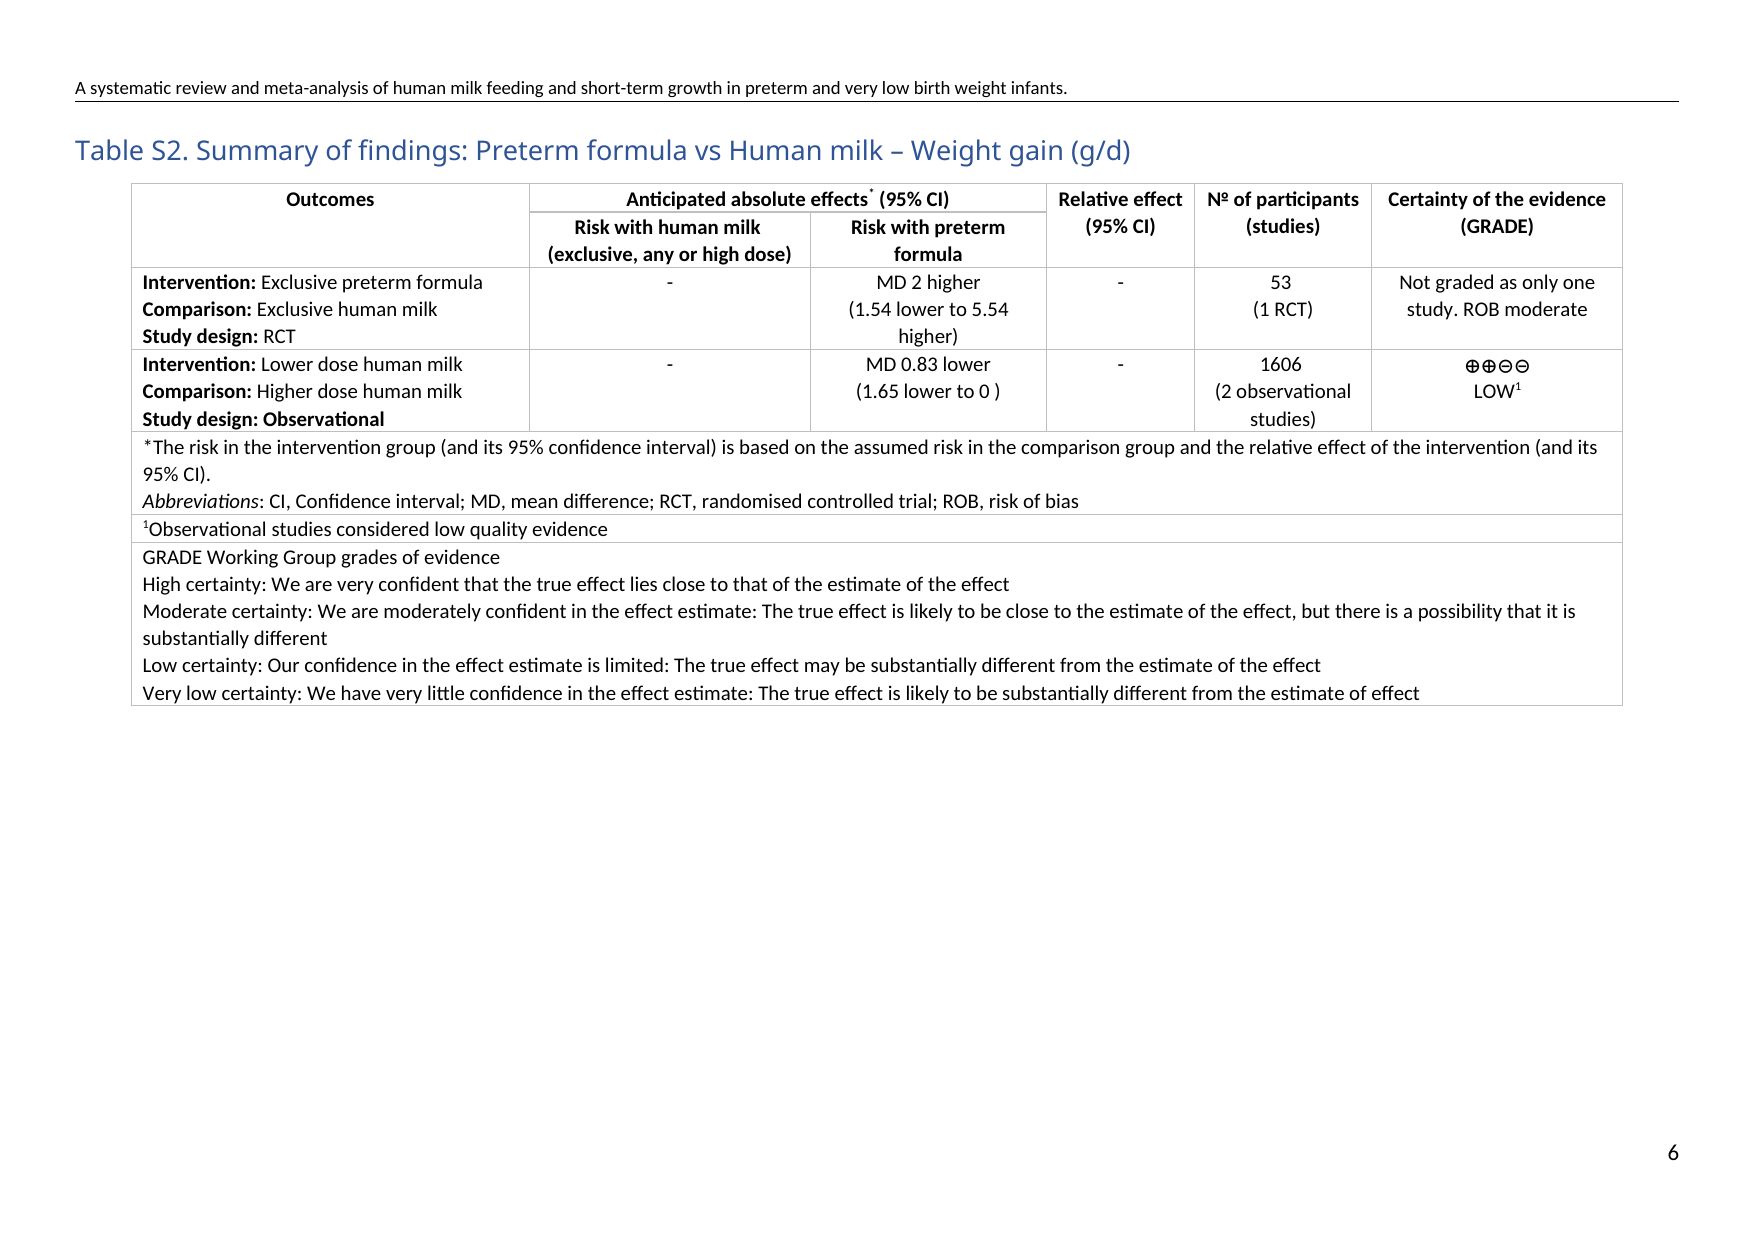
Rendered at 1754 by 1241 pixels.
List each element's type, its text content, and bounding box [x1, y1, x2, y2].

table_cell MD 0.83 lower (1.65 lower to 0 ) [811, 350, 1046, 431]
table_cell 1Observational studies considered low quality evidence [132, 515, 1622, 542]
table_header Outcomes [132, 184, 529, 267]
table_cell - [530, 268, 810, 349]
subtitle Table S2. Summary of findings: Preterm formula vs Human milk – Weight gain (g/d) [75, 131, 1679, 168]
table_cell - [1047, 268, 1194, 349]
table_cell 53 (1 RCT) [1195, 268, 1371, 349]
table_cell - [1047, 350, 1194, 431]
table_cell Intervention: Exclusive preterm formula Comparison: Exclusive human milk Study design: RCT [132, 268, 529, 349]
table_header № of participants (studies) [1195, 184, 1371, 267]
table_cell Intervention: Lower dose human milk Comparison: Higher dose human milk Study design: Observational [132, 350, 529, 431]
table_header Anticipated absolute effects* (95% CI) [530, 184, 1046, 211]
table_cell - [530, 350, 810, 431]
table_cell Risk with preterm formula [811, 213, 1046, 267]
table_cell ⊕⊕⊝⊝ LOW1 [1372, 350, 1622, 431]
table_cell Not graded as only one study. ROB moderate [1372, 268, 1622, 349]
table_cell GRADE Working Group grades of evidence High certainty: We are very confident that the true effect lies close to that of the estimate of the effect Moderate certainty: We are moderately confident in the effect estimate: The true effect is likely to be close to the estimate of the effect, but there is a possibility that it is substantially different Low certainty: Our confidence in the effect estimate is limited: The true effect may be substantially different from the estimate of the effect Very low certainty: We have very little confidence in the effect estimate: The true effect is likely to be substantially different from the estimate of effect [132, 543, 1622, 705]
table_header Relative effect (95% CI) [1047, 184, 1194, 267]
table_cell *The risk in the intervention group (and its 95% confidence interval) is based on the assumed risk in the comparison group and the relative effect of the intervention (and its 95% CI). Abbreviations: CI, Confidence interval; MD, mean difference; RCT, randomised controlled trial; ROB, risk of bias [132, 432, 1622, 513]
table_header Certainty of the evidence (GRADE) [1372, 184, 1622, 267]
table_cell Risk with human milk (exclusive, any or high dose) [530, 213, 810, 267]
table_cell 1606 (2 observational studies) [1195, 350, 1371, 431]
table_cell MD 2 higher (1.54 lower to 5.54 higher) [811, 268, 1046, 349]
